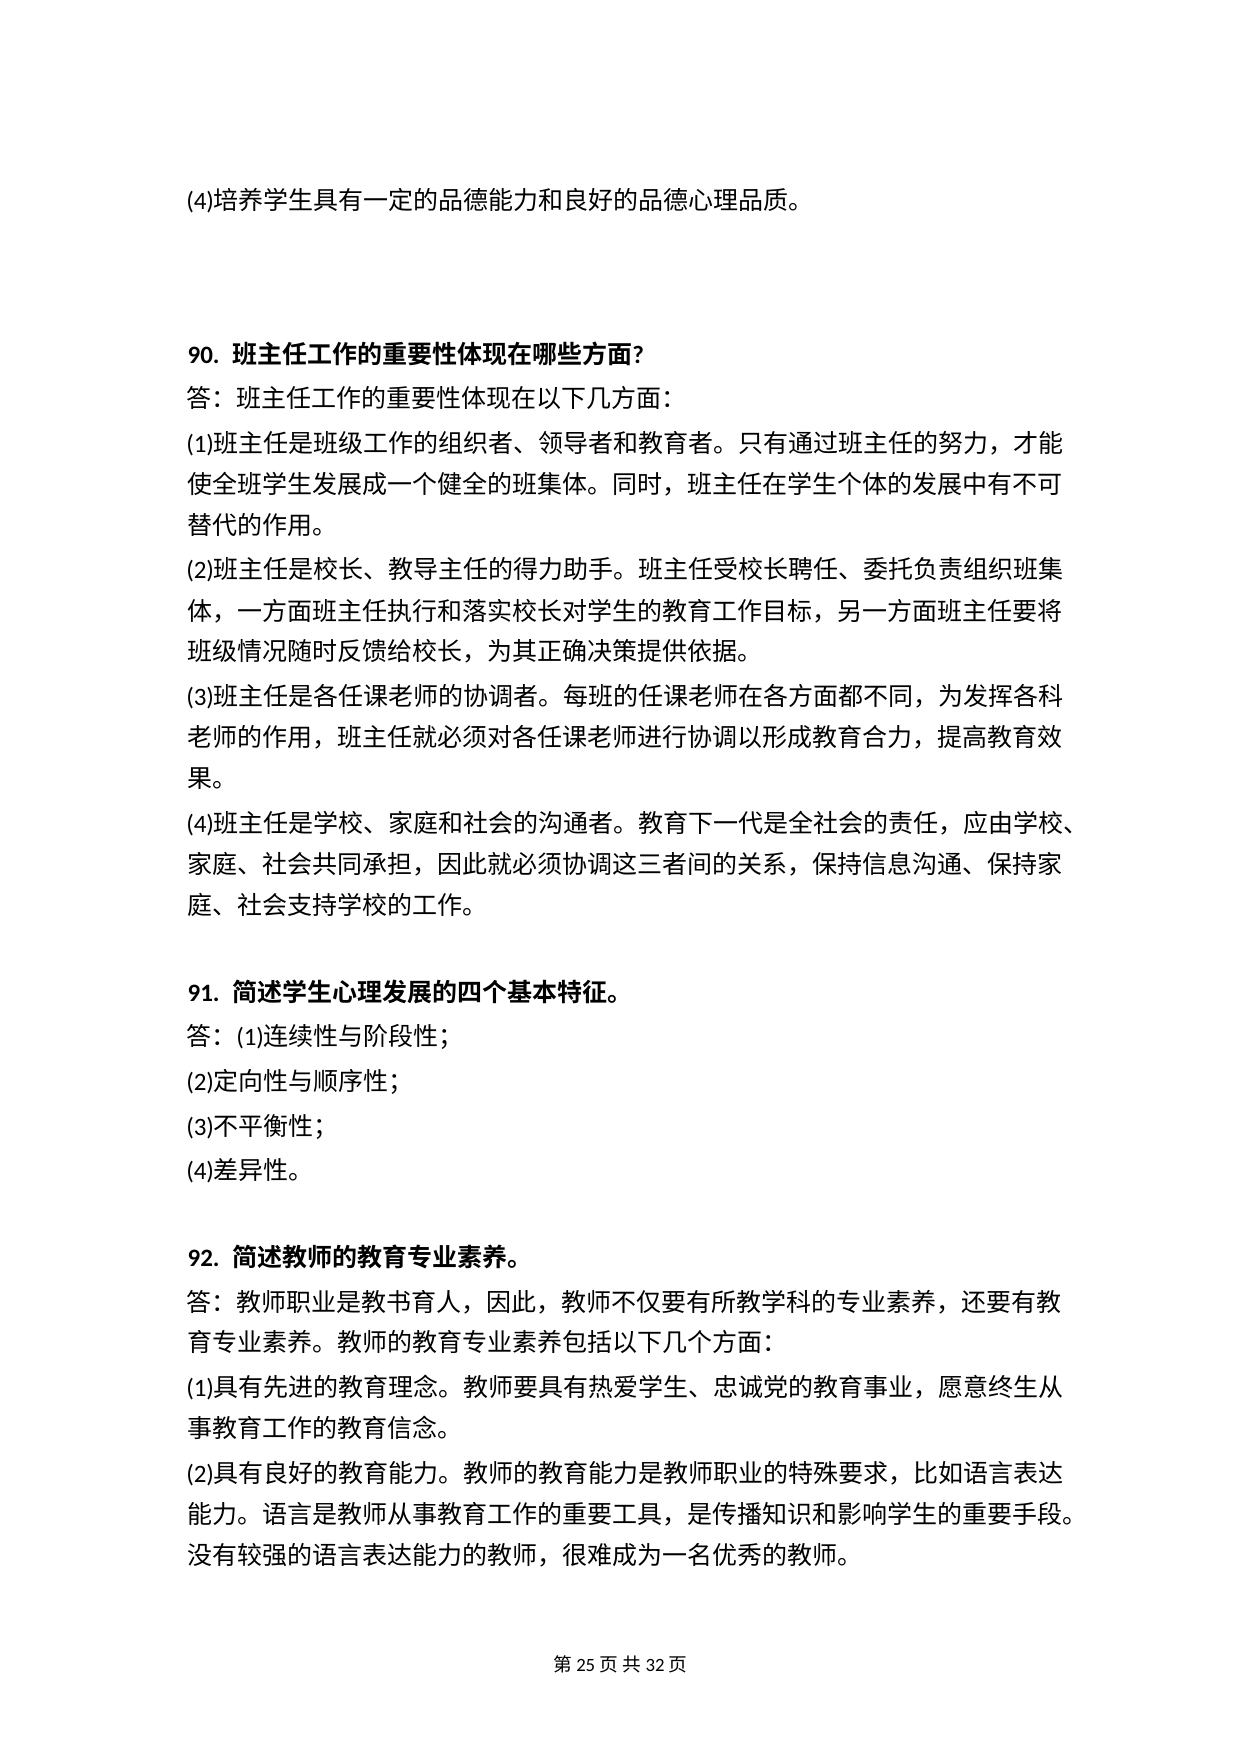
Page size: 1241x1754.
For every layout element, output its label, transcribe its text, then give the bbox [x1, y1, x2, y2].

text (2)定向性与顺序性； [186, 1061, 1075, 1097]
text (3)班主任是各任课老师的协调者。每班的任课老师在各方面都不同，为发挥各科老师的作用，班主任就必须对各任课老师进行协调以形成教育合力，提高教育效果。 [186, 677, 1075, 795]
text (2)具有良好的教育能力。教师的教育能力是教师职业的特殊要求，比如语言表达能力。语言是教师从事教育工作的重要工具，是传播知识和影响学生的重要手段。没有较强的语言表达能力的教师，很难成为一名优秀的教师。 [186, 1453, 1075, 1572]
text (2)班主任是校长、教导主任的得力助手。班主任受校长聘任、委托负责组织班集体，一方面班主任执行和落实校长对学生的教育工作目标，另一方面班主任要将班级情况随时反馈给校长，为其正确决策提供依据。 [186, 550, 1075, 668]
text 答：班主任工作的重要性体现在以下几方面： [186, 378, 1075, 415]
text (4)培养学生具有一定的品德能力和良好的品德心理品质。 [186, 180, 1075, 216]
text (4)差异性。 [186, 1151, 1075, 1187]
list 班主任工作的重要性体现在哪些方面? [187, 334, 1075, 371]
list 简述学生心理发展的四个基本特征。 [187, 972, 1075, 1008]
list 简述教师的教育专业素养。 [187, 1238, 1075, 1274]
text (1)具有先进的教育理念。教师要具有热爱学生、忠诚党的教育事业，愿意终生从事教育工作的教育信念。 [186, 1368, 1075, 1445]
text (3)不平衡性； [186, 1106, 1075, 1142]
text (1)班主任是班级工作的组织者、领导者和教育者。只有通过班主任的努力，才能使全班学生发展成一个健全的班集体。同时，班主任在学生个体的发展中有不可替代的作用。 [186, 423, 1075, 541]
text 答：(1)连续性与阶段性； [186, 1016, 1075, 1053]
text (4)班主任是学校、家庭和社会的沟通者。教育下一代是全社会的责任，应由学校、家庭、社会共同承担，因此就必须协调这三者间的关系，保持信息沟通、保持家庭、社会支持学校的工作。 [186, 803, 1075, 921]
text 答：教师职业是教书育人，因此，教师不仅要有所教学科的专业素养，还要有教育专业素养。教师的教育专业素养包括以下几个方面： [186, 1282, 1075, 1359]
